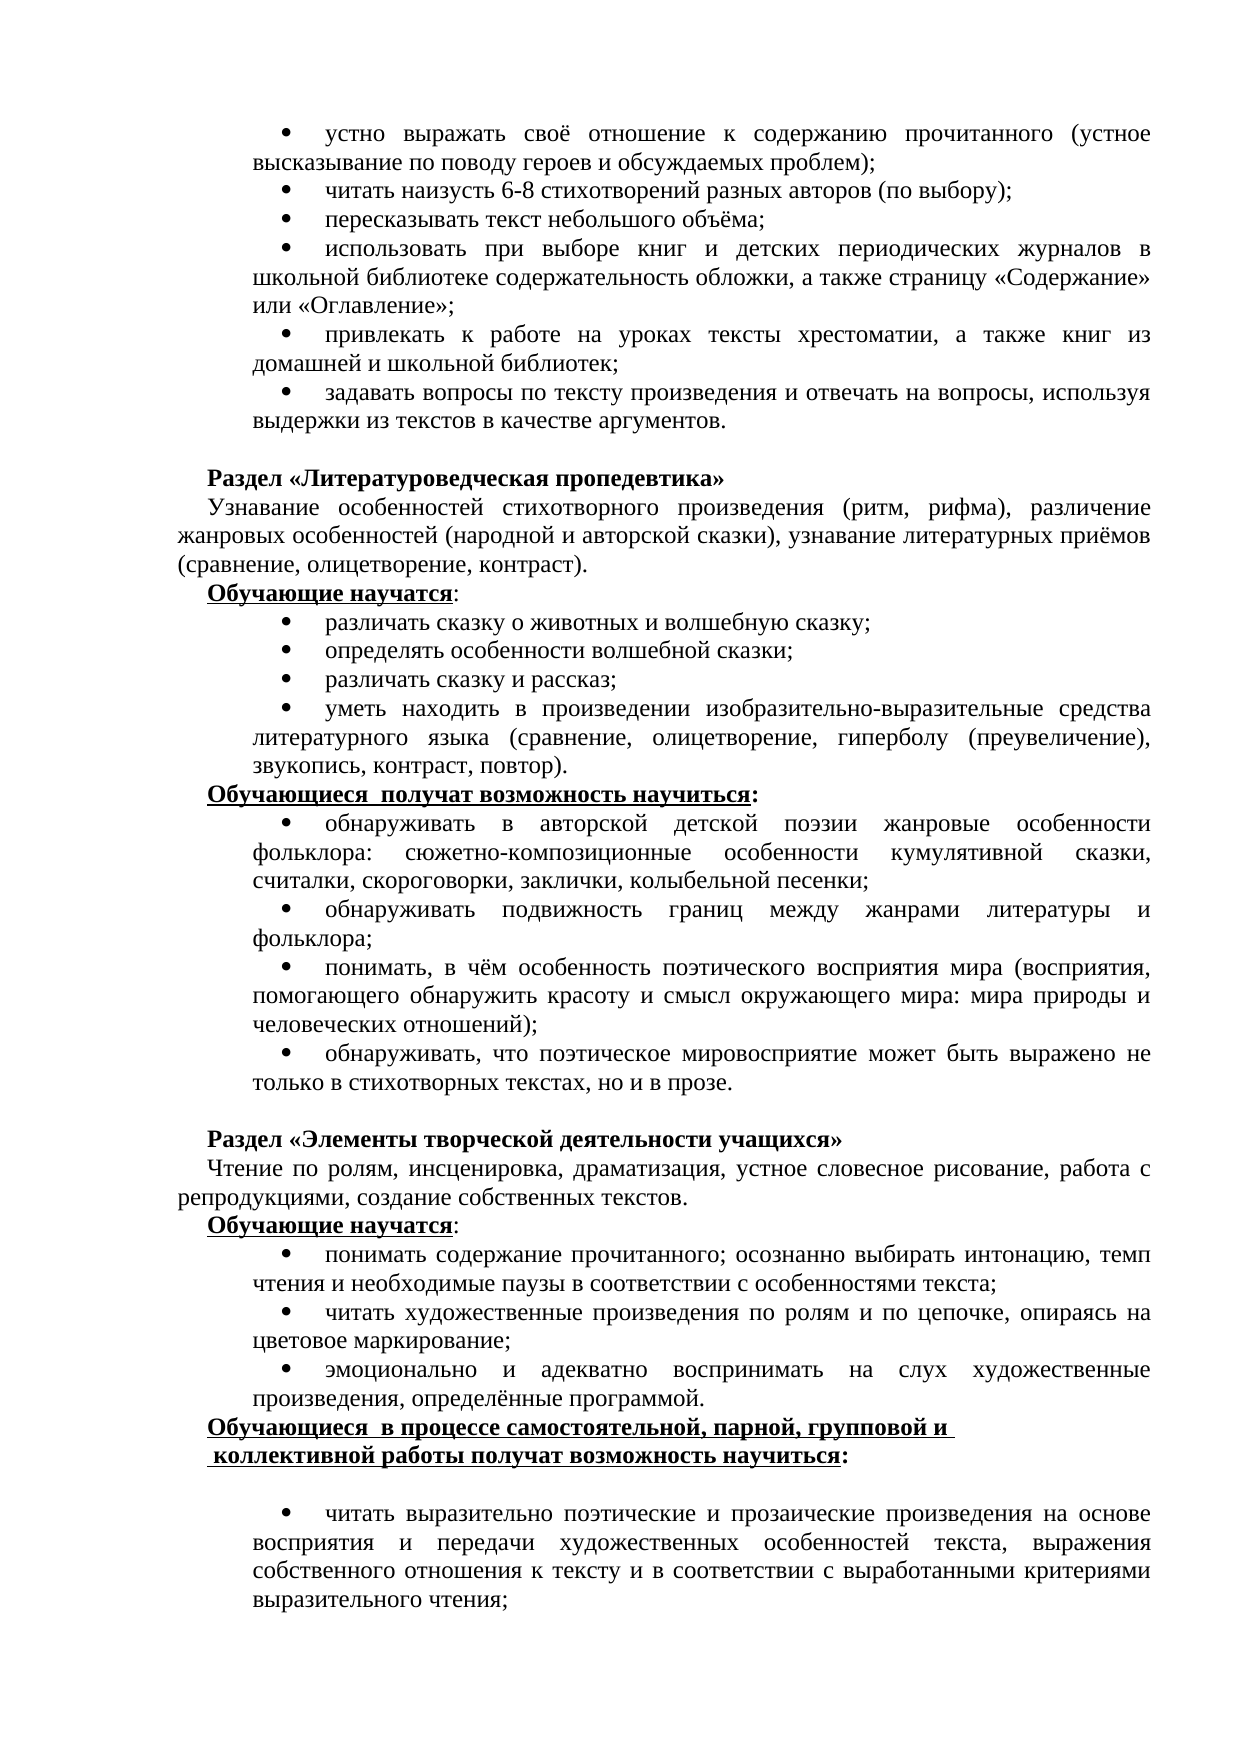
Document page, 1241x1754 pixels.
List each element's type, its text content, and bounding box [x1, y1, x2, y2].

text Узнавание особенностей стихотворного произведения (ритм, рифма), различение жанровых особенностей (народной и авторской сказки), узнавание литературных приёмов (сравнение, олицетворение, контраст). [177, 492, 1152, 578]
list читать наизусть 6-8 стихотворений разных авторов (по выбору); [252, 176, 1152, 204]
list задавать вопросы по тексту произведения и отвечать на вопросы, используя выдержки из текстов в качестве аргументов. [252, 377, 1152, 434]
list читать художественные произведения по ролям и по цепочке, опираясь на цветовое маркирование; [252, 1297, 1152, 1354]
text Обучающие научатся: [177, 578, 1152, 607]
list определять особенности волшебной сказки; [252, 636, 1152, 664]
text Раздел «Элементы творческой деятельности учащихся» [177, 1124, 1152, 1153]
text Обучающиеся получат возможность научиться: [177, 779, 1152, 808]
list использовать при выборе книг и детских периодических журналов в школьной библиотеке содержательность обложки, а также страницу «Содержание» или «Оглавление»; [252, 233, 1152, 319]
list эмоционально и адекватно воспринимать на слух художественные произведения, определённые программой. [252, 1354, 1152, 1412]
text Раздел «Литературоведческая пропедевтика» [177, 463, 1152, 492]
list обнаруживать в авторской детской поэзии жанровые особенности фольклора: сюжетно-композиционные особенности кумулятивной сказки, считалки, скороговорки, заклички, колыбельной песенки; [252, 808, 1152, 894]
list понимать содержание прочитанного; осознанно выбирать интонацию, темп чтения и необходимые паузы в соответствии с особенностями текста; [252, 1239, 1152, 1297]
list обнаруживать, что поэтическое мировосприятие может быть выражено не только в стихотворных текстах, но и в прозе. [252, 1038, 1152, 1096]
text Чтение по ролям, инсценировка, драматизация, устное словесное рисование, работа с репродукциями, создание собственных текстов. [177, 1153, 1152, 1211]
list читать выразительно поэтические и прозаические произведения на основе восприятия и передачи художественных особенностей текста, выражения собственного отношения к тексту и в соответствии с выработанными критериями выразительного чтения; [252, 1498, 1152, 1613]
list различать сказку и рассказ; [252, 664, 1152, 693]
list различать сказку о животных и волшебную сказку; [252, 607, 1152, 636]
list понимать, в чём особенность поэтического восприятия мира (восприятия, помогающего обнаружить красоту и смысл окружающего мира: мира природы и человеческих отношений); [252, 952, 1152, 1038]
text Обучающиеся в процессе самостоятельной, парной, групповой и [177, 1412, 1152, 1441]
list пересказывать текст небольшого объёма; [252, 204, 1152, 233]
list обнаруживать подвижность границ между жанрами литературы и фольклора; [252, 894, 1152, 952]
list привлекать к работе на уроках тексты хрестоматии, а также книг из домашней и школьной библиотек; [252, 319, 1152, 377]
text коллективной работы получат возможность научиться: [177, 1441, 1152, 1469]
list устно выражать своё отношение к содержанию прочитанного (устное высказывание по поводу героев и обсуждаемых проблем); [252, 118, 1152, 176]
list уметь находить в произведении изобразительно-выразительные средства литературного языка (сравнение, олицетворение, гиперболу (преувеличение), звукопись, контраст, повтор). [252, 693, 1152, 779]
text Обучающие научатся: [177, 1211, 1152, 1239]
